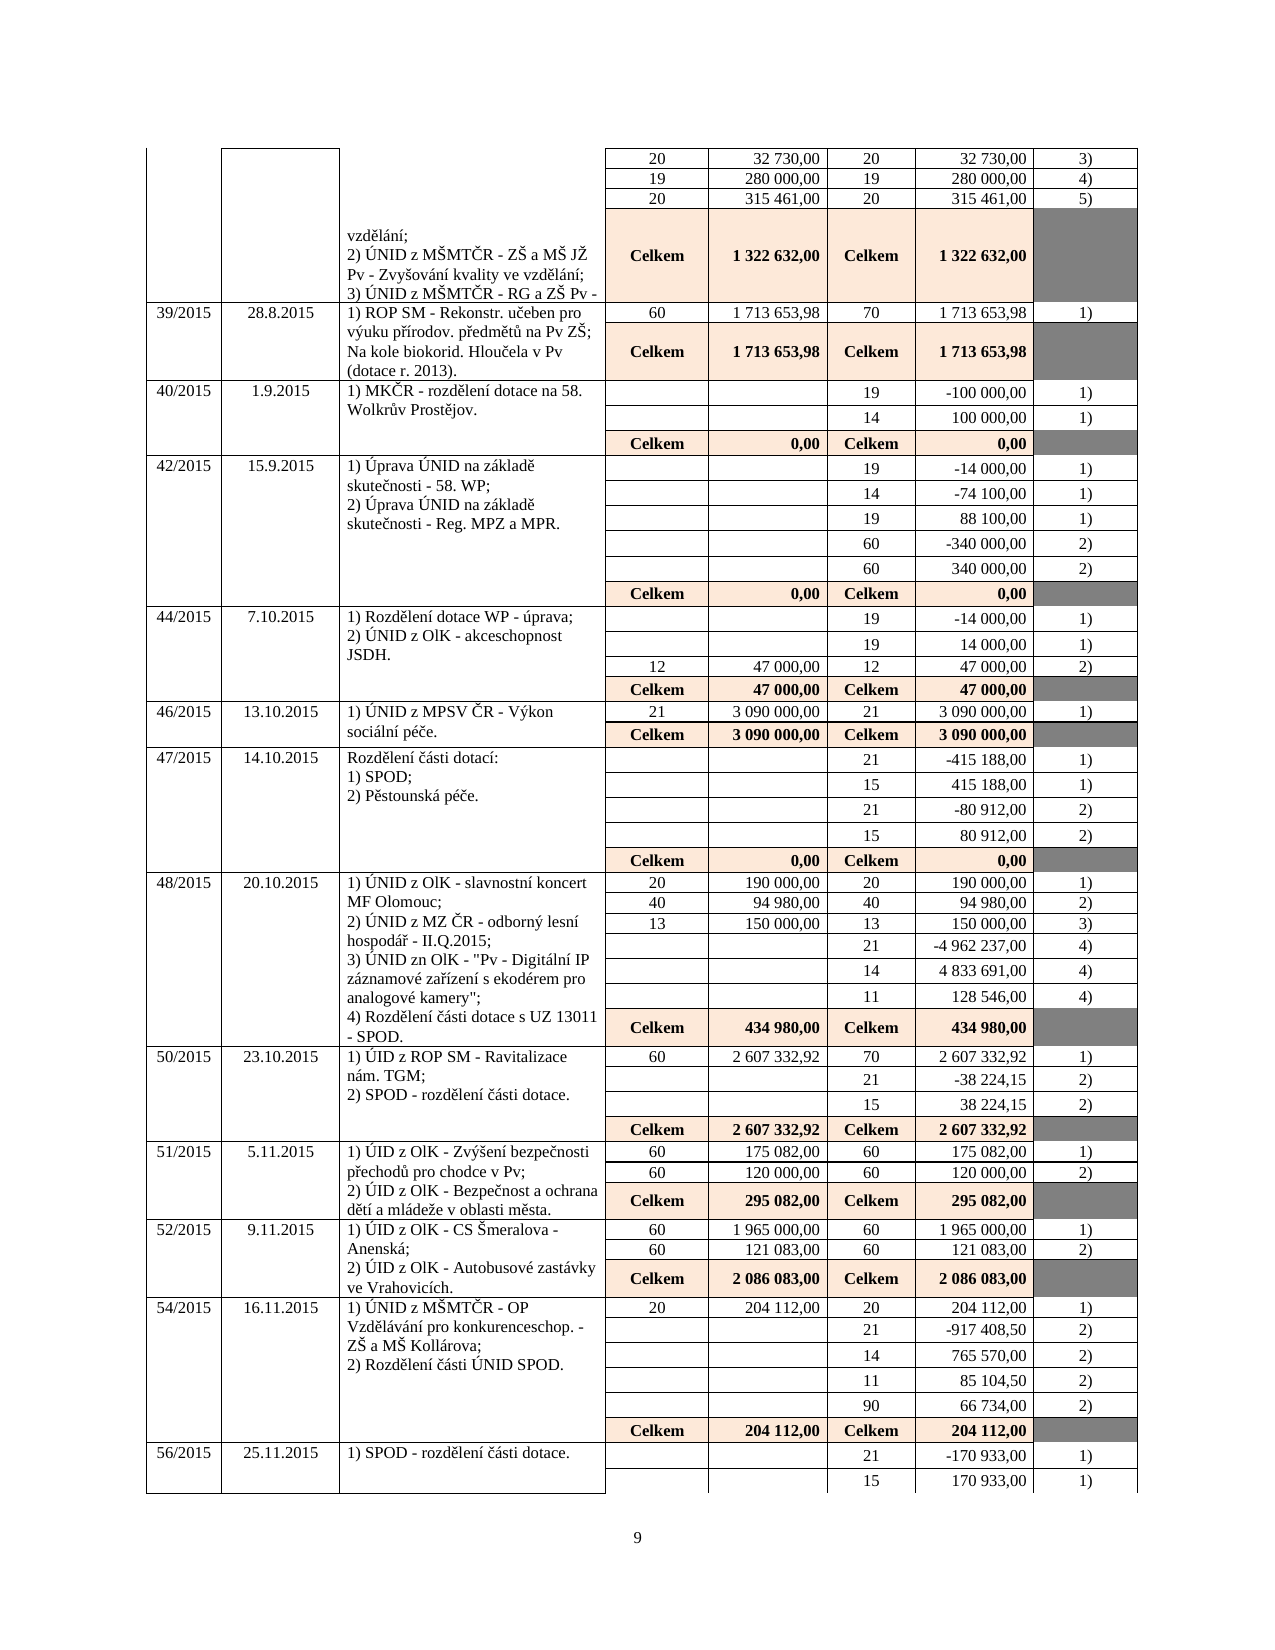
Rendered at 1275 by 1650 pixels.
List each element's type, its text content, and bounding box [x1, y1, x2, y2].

table_cell [606, 1469, 708, 1492]
table_cell 14 [828, 1343, 915, 1367]
table_cell 21 [828, 1443, 915, 1467]
table_cell 14 [828, 959, 915, 983]
table_cell Celkem [828, 1418, 915, 1442]
table_cell [606, 381, 708, 405]
table_cell 48/2015 [147, 873, 221, 1046]
table_cell Celkem [828, 1009, 915, 1046]
table_cell 21 [828, 702, 915, 721]
table_cell 14 [828, 406, 915, 430]
table_cell 204 112,00 [709, 1298, 827, 1317]
table_cell [1034, 582, 1137, 606]
table_cell 315 461,00 [916, 189, 1033, 208]
table_cell 28.8.2015 [222, 303, 339, 380]
table_cell 12 [606, 657, 708, 676]
table_cell [709, 1443, 827, 1467]
table_cell 315 461,00 [709, 189, 827, 208]
table_cell [709, 481, 827, 505]
table_cell [606, 1067, 708, 1091]
table_cell [709, 1368, 827, 1392]
table_cell [606, 456, 708, 480]
table_cell 1) [1034, 1046, 1137, 1066]
table_cell 20 [828, 1298, 915, 1317]
table_cell 60 [606, 303, 708, 322]
table_cell -415 188,00 [916, 748, 1033, 772]
table_cell 2) [1034, 798, 1137, 822]
table_cell [1034, 323, 1137, 380]
table_cell 2) [1034, 1163, 1137, 1182]
table_cell -74 100,00 [916, 481, 1033, 505]
table_cell 56/2015 [147, 1443, 221, 1492]
table_cell 1) ÚID z ROP SM - Ravitalizace nám. TGM; 2) SPOD - rozdělení části dotace. [340, 1047, 605, 1141]
table_cell [709, 381, 827, 405]
table_cell 14 000,00 [916, 632, 1033, 656]
table_cell [709, 798, 827, 822]
table_cell 23.10.2015 [222, 1047, 339, 1141]
table_cell 150 000,00 [916, 914, 1033, 933]
table_cell 2) [1034, 531, 1137, 556]
table_cell 60 [828, 1240, 915, 1259]
table_cell 5.11.2015 [222, 1142, 339, 1219]
table_cell 21 [828, 934, 915, 958]
table_cell 3 090 000,00 [709, 702, 827, 721]
table_cell -170 933,00 [916, 1443, 1033, 1467]
table_cell 13 [606, 914, 708, 933]
table_cell [606, 773, 708, 797]
table_cell [1034, 430, 1137, 455]
table_cell [1034, 677, 1137, 701]
table_cell [709, 1393, 827, 1417]
table_cell [709, 1343, 827, 1367]
table_cell 204 112,00 [916, 1418, 1033, 1442]
table_cell 1) Rozdělení dotace WP - úprava; 2) ÚNID z OlK - akceschopnost JSDH. [340, 607, 605, 701]
table_cell [709, 1092, 827, 1116]
table_cell 47 000,00 [916, 657, 1033, 676]
table_cell 60 [828, 1163, 915, 1182]
table_cell [606, 984, 708, 1008]
table_cell 70 [828, 303, 915, 322]
table_cell 60 [828, 1220, 915, 1239]
table_cell 4) [1034, 984, 1137, 1008]
table_cell 170 933,00 [916, 1469, 1033, 1492]
table_cell 21 [828, 1318, 915, 1342]
table_cell 20 [606, 189, 708, 208]
table_cell Celkem [828, 1117, 915, 1141]
table_cell 121 083,00 [916, 1240, 1033, 1259]
table_cell [606, 531, 708, 556]
table_cell 0,00 [709, 431, 827, 455]
table_cell [709, 823, 827, 847]
table_cell 1 713 653,98 [709, 303, 827, 322]
table_cell [606, 406, 708, 430]
table_cell [606, 1443, 708, 1467]
table_cell 1) [1034, 1469, 1137, 1492]
table_cell 434 980,00 [709, 1009, 827, 1046]
table_cell 2) [1034, 823, 1137, 847]
table_cell 38 224,15 [916, 1092, 1033, 1116]
table_cell Celkem [828, 323, 915, 380]
table_cell 1) [1034, 380, 1137, 405]
table_cell -100 000,00 [916, 381, 1033, 405]
table_cell 2) [1034, 1368, 1137, 1392]
table_cell [709, 557, 827, 581]
table_cell 1 713 653,98 [709, 323, 827, 380]
table_cell 2) [1034, 1318, 1137, 1342]
table_cell 11 [828, 984, 915, 1008]
table_cell 1) ÚNID z MPSV ČR - Výkon sociální péče. [340, 702, 605, 747]
table_cell 20 [606, 873, 708, 892]
table_cell 16.11.2015 [222, 1298, 339, 1442]
table_cell 42/2015 [147, 456, 221, 606]
table_cell 2) [1034, 893, 1137, 912]
table_cell Celkem [606, 323, 708, 380]
table_cell 3 090 000,00 [709, 723, 827, 747]
table_cell [709, 406, 827, 430]
table_cell 40/2015 [147, 381, 221, 455]
table_cell Celkem [606, 723, 708, 747]
table_cell [1034, 1418, 1137, 1442]
table_cell [606, 632, 708, 656]
table_cell 51/2015 [147, 1142, 221, 1219]
table_cell 60 [606, 1240, 708, 1259]
table_cell [606, 1092, 708, 1116]
table_cell 15 [828, 1092, 915, 1116]
table_cell Celkem [828, 723, 915, 747]
table_cell -14 000,00 [916, 456, 1033, 480]
table_cell 204 112,00 [709, 1418, 827, 1442]
table_cell 434 980,00 [916, 1009, 1033, 1046]
table_cell 2) [1034, 1240, 1137, 1259]
table_cell 60 [606, 1142, 708, 1161]
table_cell 4 833 691,00 [916, 959, 1033, 983]
table_cell 21 [606, 702, 708, 721]
table_cell 1) [1034, 872, 1137, 892]
table_cell 415 188,00 [916, 773, 1033, 797]
table_cell 2) [1034, 1343, 1137, 1367]
table_cell 1 713 653,98 [916, 303, 1033, 322]
table_cell [606, 557, 708, 581]
table_cell 5) [1034, 189, 1137, 208]
table_cell Celkem [828, 1183, 915, 1219]
table_cell [1034, 1008, 1137, 1046]
table_cell -80 912,00 [916, 798, 1033, 822]
table_cell 1) [1034, 455, 1137, 480]
table_cell 32 730,00 [916, 149, 1033, 168]
table_cell 1) [1034, 747, 1137, 772]
table_cell 1) [1034, 481, 1137, 505]
table_cell 40 [828, 893, 915, 912]
table_cell 19 [606, 169, 708, 188]
table_cell 2 086 083,00 [709, 1260, 827, 1297]
table_cell 2 086 083,00 [916, 1260, 1033, 1297]
table_cell 2) [1034, 1067, 1137, 1091]
table_cell [709, 984, 827, 1008]
table_cell Celkem [606, 1009, 708, 1046]
table_cell 175 082,00 [709, 1142, 827, 1161]
table_cell [709, 934, 827, 958]
table_cell 1) [1034, 606, 1137, 631]
table_cell 1) ÚNID z OlK - slavnostní koncert MF Olomouc; 2) ÚNID z MZ ČR - odborný lesní hospodář - II.Q.2015; 3) ÚNID zn OlK - "Pv - Digitální IP záznamové zařízení s ekodérem pro analogové kamery"; 4) Rozdělení části dotace s UZ 13011 - SPOD. [340, 873, 605, 1046]
table_cell 1) [1034, 1141, 1137, 1161]
table_cell 32 730,00 [709, 149, 827, 168]
table_cell 0,00 [916, 431, 1033, 455]
table_cell 175 082,00 [916, 1142, 1033, 1161]
table_cell 21 [828, 798, 915, 822]
table_cell 3) [1034, 914, 1137, 933]
table_cell [606, 748, 708, 772]
table_cell [709, 748, 827, 772]
table_cell [606, 1393, 708, 1417]
table_cell 204 112,00 [916, 1298, 1033, 1317]
table_cell [606, 1318, 708, 1342]
table_cell 19 [828, 506, 915, 530]
table_cell Celkem [606, 582, 708, 606]
table_cell -4 962 237,00 [916, 934, 1033, 958]
table_cell Celkem [606, 1418, 708, 1442]
table_cell 295 082,00 [916, 1183, 1033, 1219]
table_cell 14.10.2015 [222, 748, 339, 872]
table_cell 9.11.2015 [222, 1220, 339, 1297]
table_cell Celkem [606, 848, 708, 872]
table_cell Celkem [606, 1260, 708, 1297]
table_cell 19 [828, 169, 915, 188]
table_cell 66 734,00 [916, 1393, 1033, 1417]
table_cell 121 083,00 [709, 1240, 827, 1259]
table_cell 2) [1034, 1393, 1137, 1417]
table_cell 1) ÚID z OlK - CS Šmeralova - Anenská; 2) ÚID z OlK - Autobusové zastávky ve Vrahovicích. [340, 1220, 605, 1297]
table_cell 39/2015 [147, 303, 221, 380]
table_cell 3) [1034, 149, 1137, 168]
table_cell 11 [828, 1368, 915, 1392]
table_cell [606, 481, 708, 505]
table_cell 60 [828, 1142, 915, 1161]
table_cell 7.10.2015 [222, 607, 339, 701]
table_cell [709, 456, 827, 480]
table_cell 13.10.2015 [222, 702, 339, 747]
table_cell 47 000,00 [916, 677, 1033, 701]
table_cell 21 [828, 1067, 915, 1091]
table_cell Celkem [828, 677, 915, 701]
table_cell 4) [1034, 959, 1137, 983]
table_cell Celkem [606, 1183, 708, 1219]
table_cell [1034, 848, 1137, 872]
table_cell Celkem [606, 1117, 708, 1141]
table_cell [1034, 1183, 1137, 1219]
table_cell [606, 798, 708, 822]
table_cell 40 [606, 893, 708, 912]
table_cell 44/2015 [147, 607, 221, 701]
table_cell 1 713 653,98 [916, 323, 1033, 380]
table_cell 13 [828, 914, 915, 933]
table_cell 1) Úprava ÚNID na základě skutečnosti - 58. WP; 2) Úprava ÚNID na základě skutečnosti - Reg. MPZ a MPR. [340, 456, 605, 606]
table_cell [709, 1469, 827, 1492]
table_cell 1) [1034, 632, 1137, 656]
table_cell [606, 959, 708, 983]
table_cell 20.10.2015 [222, 873, 339, 1046]
table_cell 2 607 332,92 [709, 1117, 827, 1141]
table_cell 1) ÚNID z MŠMTČR - OP Vzdělávání pro konkurenceschop. - ZŠ a MŠ Kollárova; 2) Rozdělení části ÚNID SPOD. [340, 1298, 605, 1442]
table_cell 2) [1034, 1092, 1137, 1116]
table_cell 0,00 [916, 582, 1033, 606]
table_cell 3 090 000,00 [916, 723, 1033, 747]
table_cell 1) [1034, 1219, 1137, 1239]
table_cell Celkem [606, 209, 708, 302]
table_cell 60 [606, 1163, 708, 1182]
table_cell 4) [1034, 934, 1137, 958]
table_cell [709, 506, 827, 530]
table_cell 190 000,00 [916, 873, 1033, 892]
table_cell [709, 632, 827, 656]
table_cell Rozdělení části dotací: 1) SPOD; 2) Pěstounská péče. [340, 748, 605, 872]
table_cell 19 [828, 381, 915, 405]
table_cell [709, 773, 827, 797]
table_cell 88 100,00 [916, 506, 1033, 530]
table_cell [709, 531, 827, 556]
table_cell 60 [606, 1220, 708, 1239]
table_cell 14 [828, 481, 915, 505]
table_cell 1) SPOD - rozdělení části dotace. [340, 1443, 605, 1492]
table_cell -917 408,50 [916, 1318, 1033, 1342]
table_cell 128 546,00 [916, 984, 1033, 1008]
table_cell 2 607 332,92 [709, 1047, 827, 1066]
table_cell 1 965 000,00 [709, 1220, 827, 1239]
table_cell 2 607 332,92 [916, 1047, 1033, 1066]
table_cell 1) ROP SM - Rekonstr. učeben pro výuku přírodov. předmětů na Pv ZŠ; Na kole biokorid. Hloučela v Pv (dotace r. 2013). [340, 303, 605, 380]
table_cell 100 000,00 [916, 406, 1033, 430]
table_cell 20 [828, 189, 915, 208]
table_cell 1) [1034, 506, 1137, 530]
table_cell 1) [1034, 406, 1137, 430]
table_cell 19 [828, 607, 915, 631]
table_cell [606, 607, 708, 631]
table_cell 1) [1034, 701, 1137, 721]
table_cell Celkem [828, 431, 915, 455]
table_cell 47 000,00 [709, 657, 827, 676]
table_cell 190 000,00 [709, 873, 827, 892]
table_cell [1034, 208, 1137, 302]
table_cell 94 980,00 [916, 893, 1033, 912]
table_cell 0,00 [709, 582, 827, 606]
table_cell Celkem [828, 1260, 915, 1297]
table_cell 295 082,00 [709, 1183, 827, 1219]
table_cell 2) [1034, 557, 1137, 581]
table_cell 15 [828, 773, 915, 797]
table_cell 1.9.2015 [222, 381, 339, 455]
table_cell 80 912,00 [916, 823, 1033, 847]
table_cell 46/2015 [147, 702, 221, 747]
table_cell 60 [828, 531, 915, 556]
table_cell -14 000,00 [916, 607, 1033, 631]
table_cell 2 607 332,92 [916, 1117, 1033, 1141]
table_cell Celkem [828, 209, 915, 302]
table_cell 47/2015 [147, 748, 221, 872]
table_cell 1 965 000,00 [916, 1220, 1033, 1239]
table_cell 19 [828, 456, 915, 480]
table_cell [709, 1067, 827, 1091]
table_cell [606, 934, 708, 958]
table_cell -38 224,15 [916, 1067, 1033, 1091]
table_cell 20 [606, 149, 708, 168]
table_cell 0,00 [709, 848, 827, 872]
table_cell [1034, 723, 1137, 747]
table_cell 50/2015 [147, 1047, 221, 1141]
table_cell 3 090 000,00 [916, 702, 1033, 721]
table_cell 52/2015 [147, 1220, 221, 1297]
table_cell 1) [1034, 1297, 1137, 1317]
table_cell 0,00 [916, 848, 1033, 872]
table_cell 280 000,00 [916, 169, 1033, 188]
table_cell Celkem [828, 848, 915, 872]
table_cell 20 [828, 149, 915, 168]
table_cell 120 000,00 [916, 1163, 1033, 1182]
table_cell 21 [828, 748, 915, 772]
table_cell 280 000,00 [709, 169, 827, 188]
table_cell 19 [828, 632, 915, 656]
table_cell 15 [828, 1469, 915, 1492]
table_cell Celkem [606, 431, 708, 455]
table_cell 15 [828, 823, 915, 847]
table_cell 1 322 632,00 [916, 209, 1033, 302]
table_cell [1034, 1260, 1137, 1297]
table_cell [606, 823, 708, 847]
table_cell 340 000,00 [916, 557, 1033, 581]
table_cell [606, 506, 708, 530]
table_cell 20 [606, 1298, 708, 1317]
table_cell Celkem [606, 677, 708, 701]
table_cell 70 [828, 1047, 915, 1066]
table_cell 85 104,50 [916, 1368, 1033, 1392]
table_cell 1) [1034, 1442, 1137, 1467]
table_cell [709, 607, 827, 631]
table_cell 1) MKČR - rozdělení dotace na 58. Wolkrův Prostějov. [340, 381, 605, 455]
table_cell -340 000,00 [916, 531, 1033, 556]
table_cell [606, 1368, 708, 1392]
table_cell 12 [828, 657, 915, 676]
table_cell [1034, 1117, 1137, 1141]
table_cell 4) [1034, 169, 1137, 188]
table_cell 20 [828, 873, 915, 892]
table_cell [709, 1318, 827, 1342]
table_cell 94 980,00 [709, 893, 827, 912]
table_cell [606, 1343, 708, 1367]
table_cell 1 322 632,00 [709, 209, 827, 302]
table_cell 1) [1034, 773, 1137, 797]
table_cell 60 [828, 557, 915, 581]
table_cell 1) ÚID z OlK - Zvýšení bezpečnosti přechodů pro chodce v Pv; 2) ÚID z OlK - Bezpečnost a ochrana dětí a mládeže v oblasti města. [340, 1142, 605, 1219]
table_cell 60 [606, 1047, 708, 1066]
table_cell 765 570,00 [916, 1343, 1033, 1367]
table_cell 54/2015 [147, 1298, 221, 1442]
table_cell 25.11.2015 [222, 1443, 339, 1492]
table_cell 2) [1034, 657, 1137, 676]
table_cell [709, 959, 827, 983]
table_cell 120 000,00 [709, 1163, 827, 1182]
table_cell 15.9.2015 [222, 456, 339, 606]
table_cell Celkem [828, 582, 915, 606]
table_cell 1) [1034, 302, 1137, 322]
table_cell 47 000,00 [709, 677, 827, 701]
table_cell 150 000,00 [709, 914, 827, 933]
table_cell 90 [828, 1393, 915, 1417]
